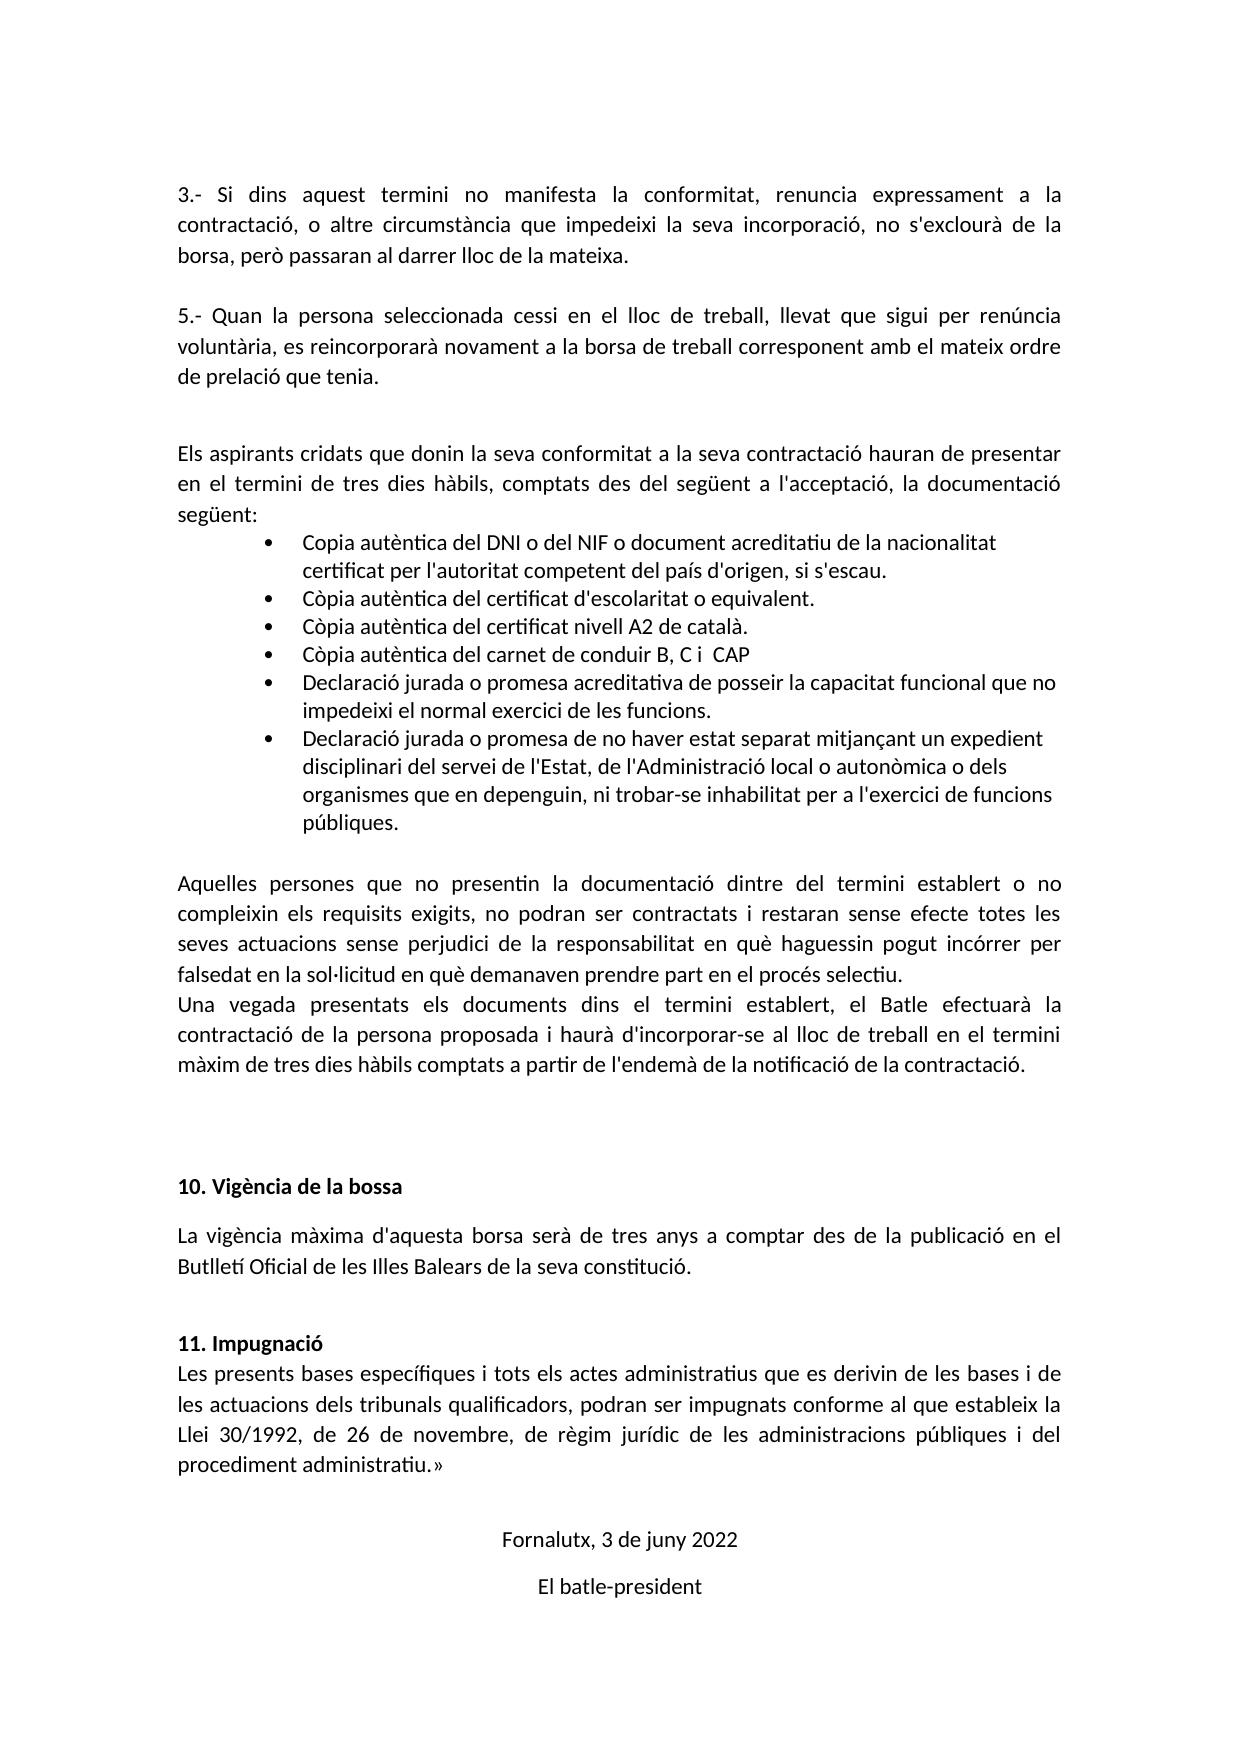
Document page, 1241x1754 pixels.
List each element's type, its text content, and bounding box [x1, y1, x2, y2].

text 10. Vigència de la bossa [177, 1172, 1063, 1200]
text El batle-president [177, 1572, 1063, 1600]
text 11. Impugnació [177, 1327, 1063, 1357]
text 3.- Si dins aquest termini no manifesta la conformitat, renuncia expressament a la contractació, o altre circumstància que impedeixi la seva incorporació, no s'exclourà de la borsa, però passaran al darrer lloc de la mateixa. [177, 178, 1063, 269]
list Còpia autèntica del carnet de conduir B, C i CAP [265, 640, 1063, 668]
list Declaració jurada o promesa de no haver estat separat mitjançant un expedient disciplinari del servei de l'Estat, de l'Administració local o autonòmica o dels organismes que en depenguin, ni trobar-se inhabilitat per a l'exercici de funcions públiques. [265, 724, 1063, 836]
text Les presents bases específiques i tots els actes administratius que es derivin de les bases i de les actuacions dels tribunals qualificadors, podran ser impugnats conforme al que estableix la Llei 30/1992, de 26 de novembre, de règim jurídic de les administracions públiques i del procediment administratiu.» [177, 1357, 1063, 1478]
list Còpia autèntica del certificat nivell A2 de català. [265, 612, 1063, 640]
text La vigència màxima d'aquesta borsa serà de tres anys a comptar des de la publicació en el Butlletí Oficial de les Illes Balears de la seva constitució. [177, 1219, 1063, 1280]
text Fornalutx, 3 de juny 2022 [177, 1525, 1063, 1553]
text Els aspirants cridats que donin la seva conformitat a la seva contractació hauran de presentar en el termini de tres dies hàbils, comptats des del següent a l'acceptació, la documentació següent: [177, 437, 1063, 528]
text Aquelles persones que no presentin la documentació dintre del termini establert o no compleixin els requisits exigits, no podran ser contractats i restaran sense efecte totes les seves actuacions sense perjudici de la responsabilitat en què haguessin pogut incórrer per falsedat en la sol·licitud en què demanaven prendre part en el procés selectiu. [177, 866, 1063, 988]
list Copia autèntica del DNI o del NIF o document acreditatiu de la nacionalitat certificat per l'autoritat competent del país d'origen, si s'escau. [265, 528, 1063, 584]
list Declaració jurada o promesa acreditativa de posseir la capacitat funcional que no impedeixi el normal exercici de les funcions. [265, 668, 1063, 724]
list Còpia autèntica del certificat d'escolaritat o equivalent. [265, 584, 1063, 612]
text Una vegada presentats els documents dins el termini establert, el Batle efectuarà la contractació de la persona proposada i haurà d'incorporar-se al lloc de treball en el termini màxim de tres dies hàbils comptats a partir de l'endemà de la notificació de la contractació. [177, 988, 1063, 1079]
text 5.- Quan la persona seleccionada cessi en el lloc de treball, llevat que sigui per renúncia voluntària, es reincorporarà novament a la borsa de treball corresponent amb el mateix ordre de prelació que tenia. [177, 299, 1063, 390]
